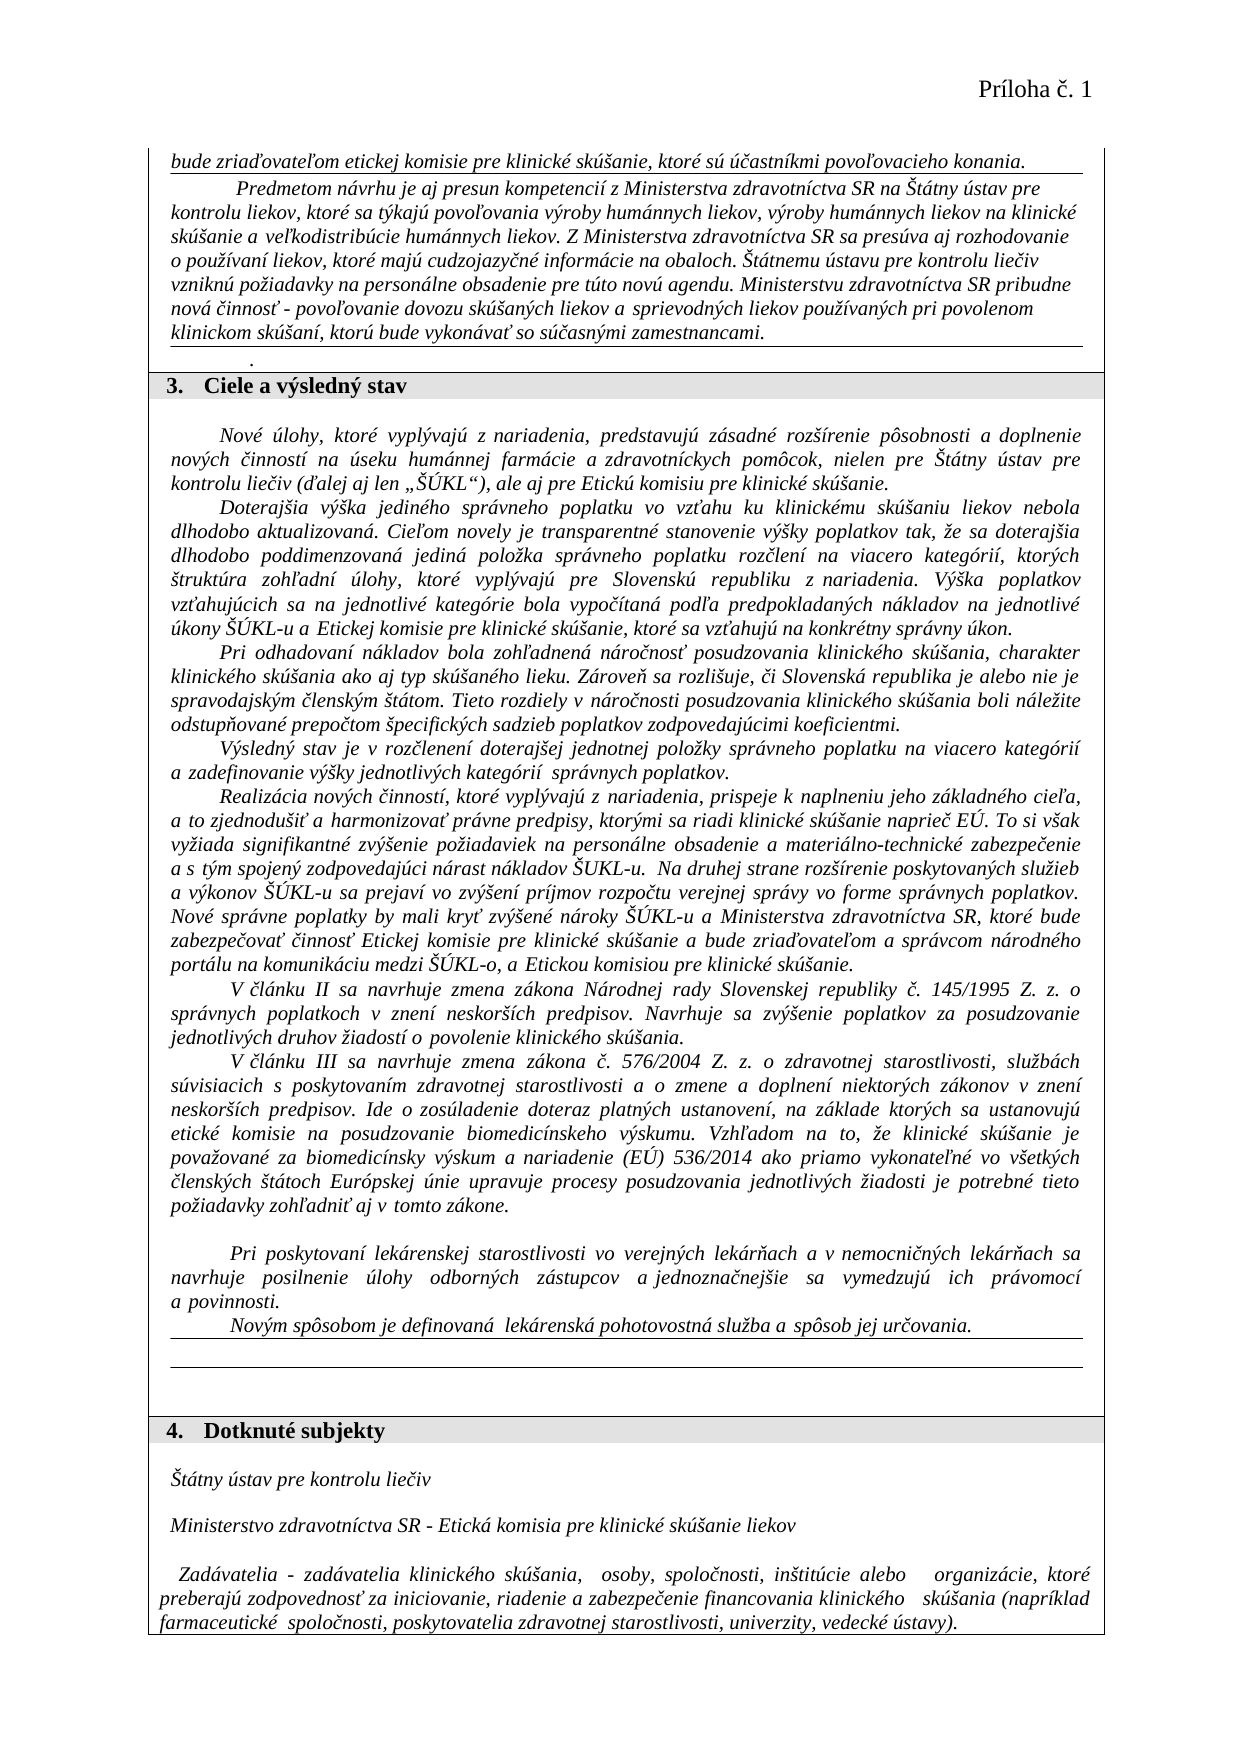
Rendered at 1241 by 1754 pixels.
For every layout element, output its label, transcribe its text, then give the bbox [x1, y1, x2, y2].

table_cell [149, 399, 1104, 1416]
table_cell [149, 149, 1104, 372]
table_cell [149, 1443, 1104, 1634]
table_cell Dotknuté subjekty [149, 1417, 1104, 1443]
table_cell Ciele a výsledný stav [149, 373, 1104, 399]
